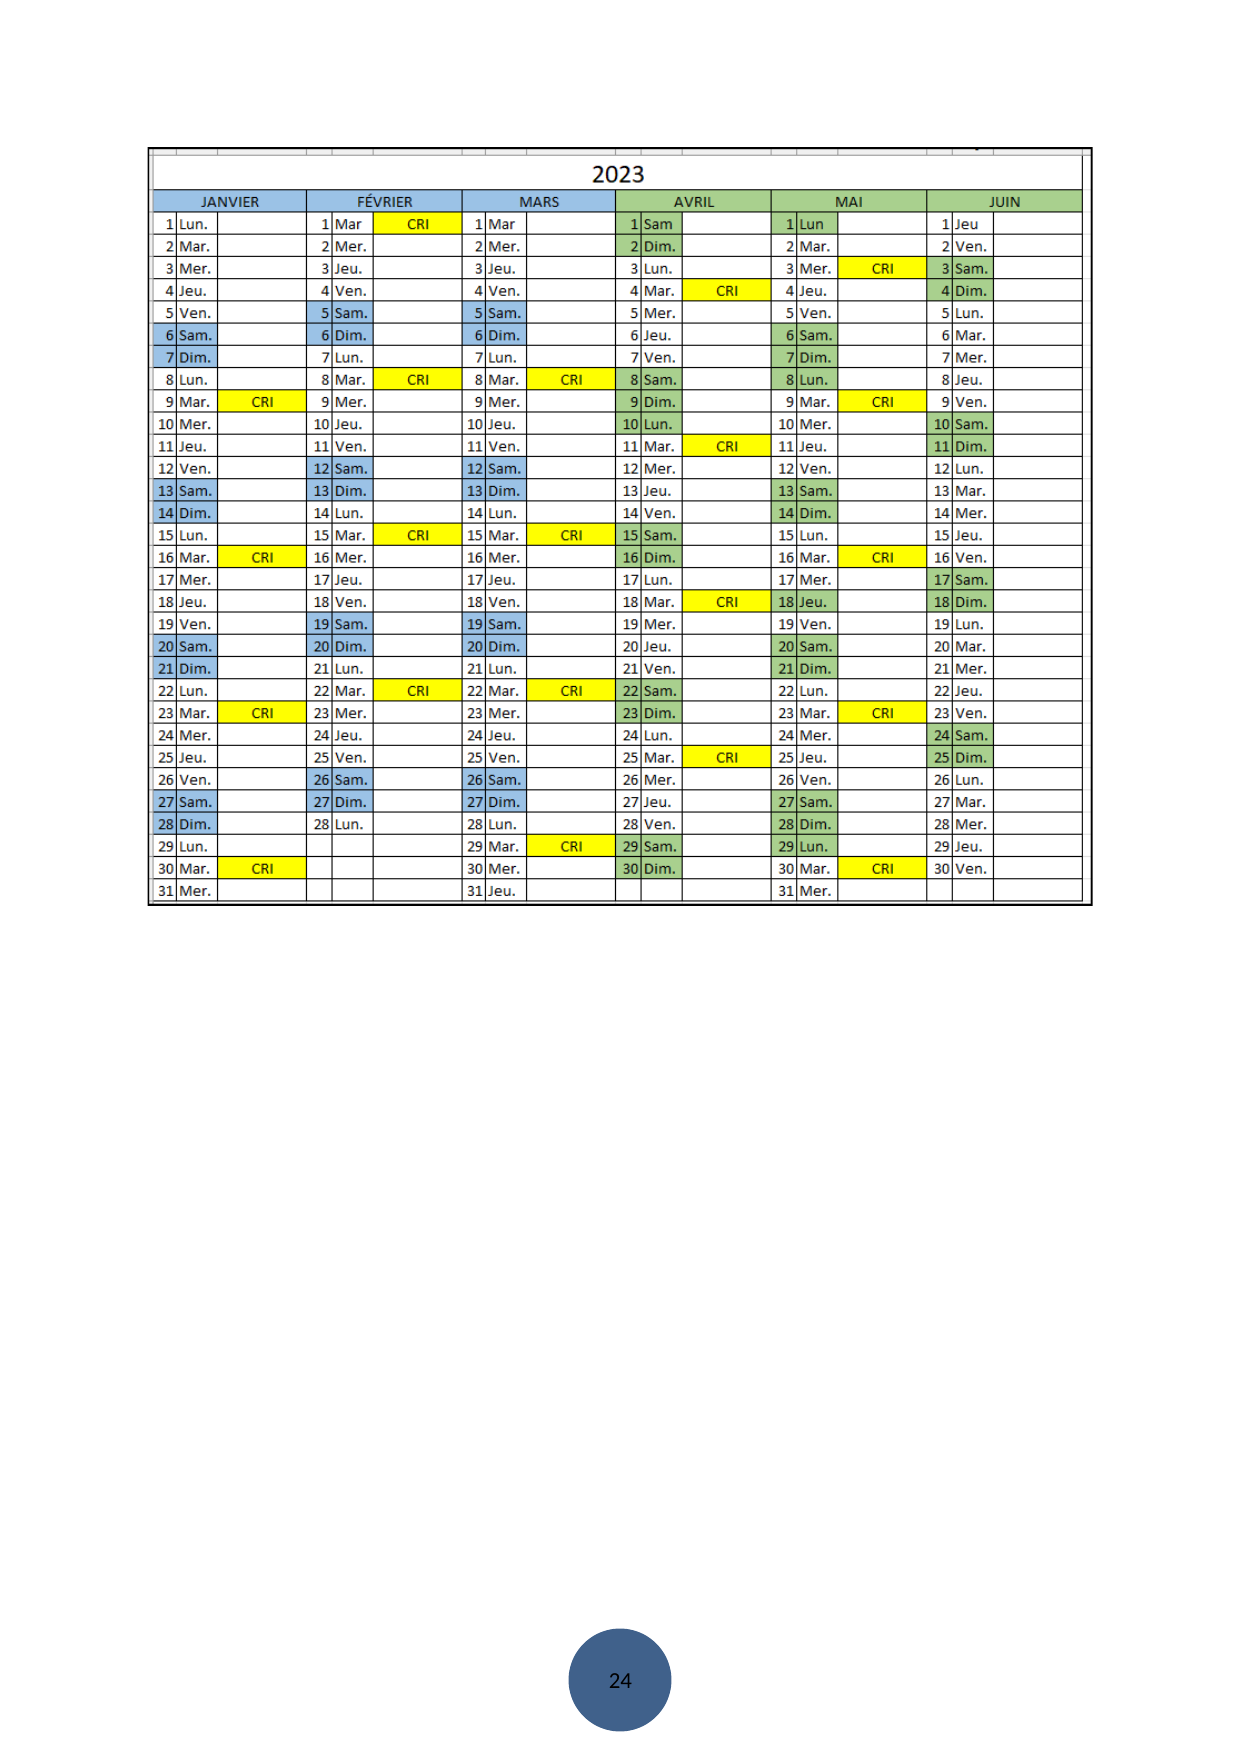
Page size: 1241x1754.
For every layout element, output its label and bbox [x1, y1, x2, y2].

picture [147, 147, 1093, 906]
